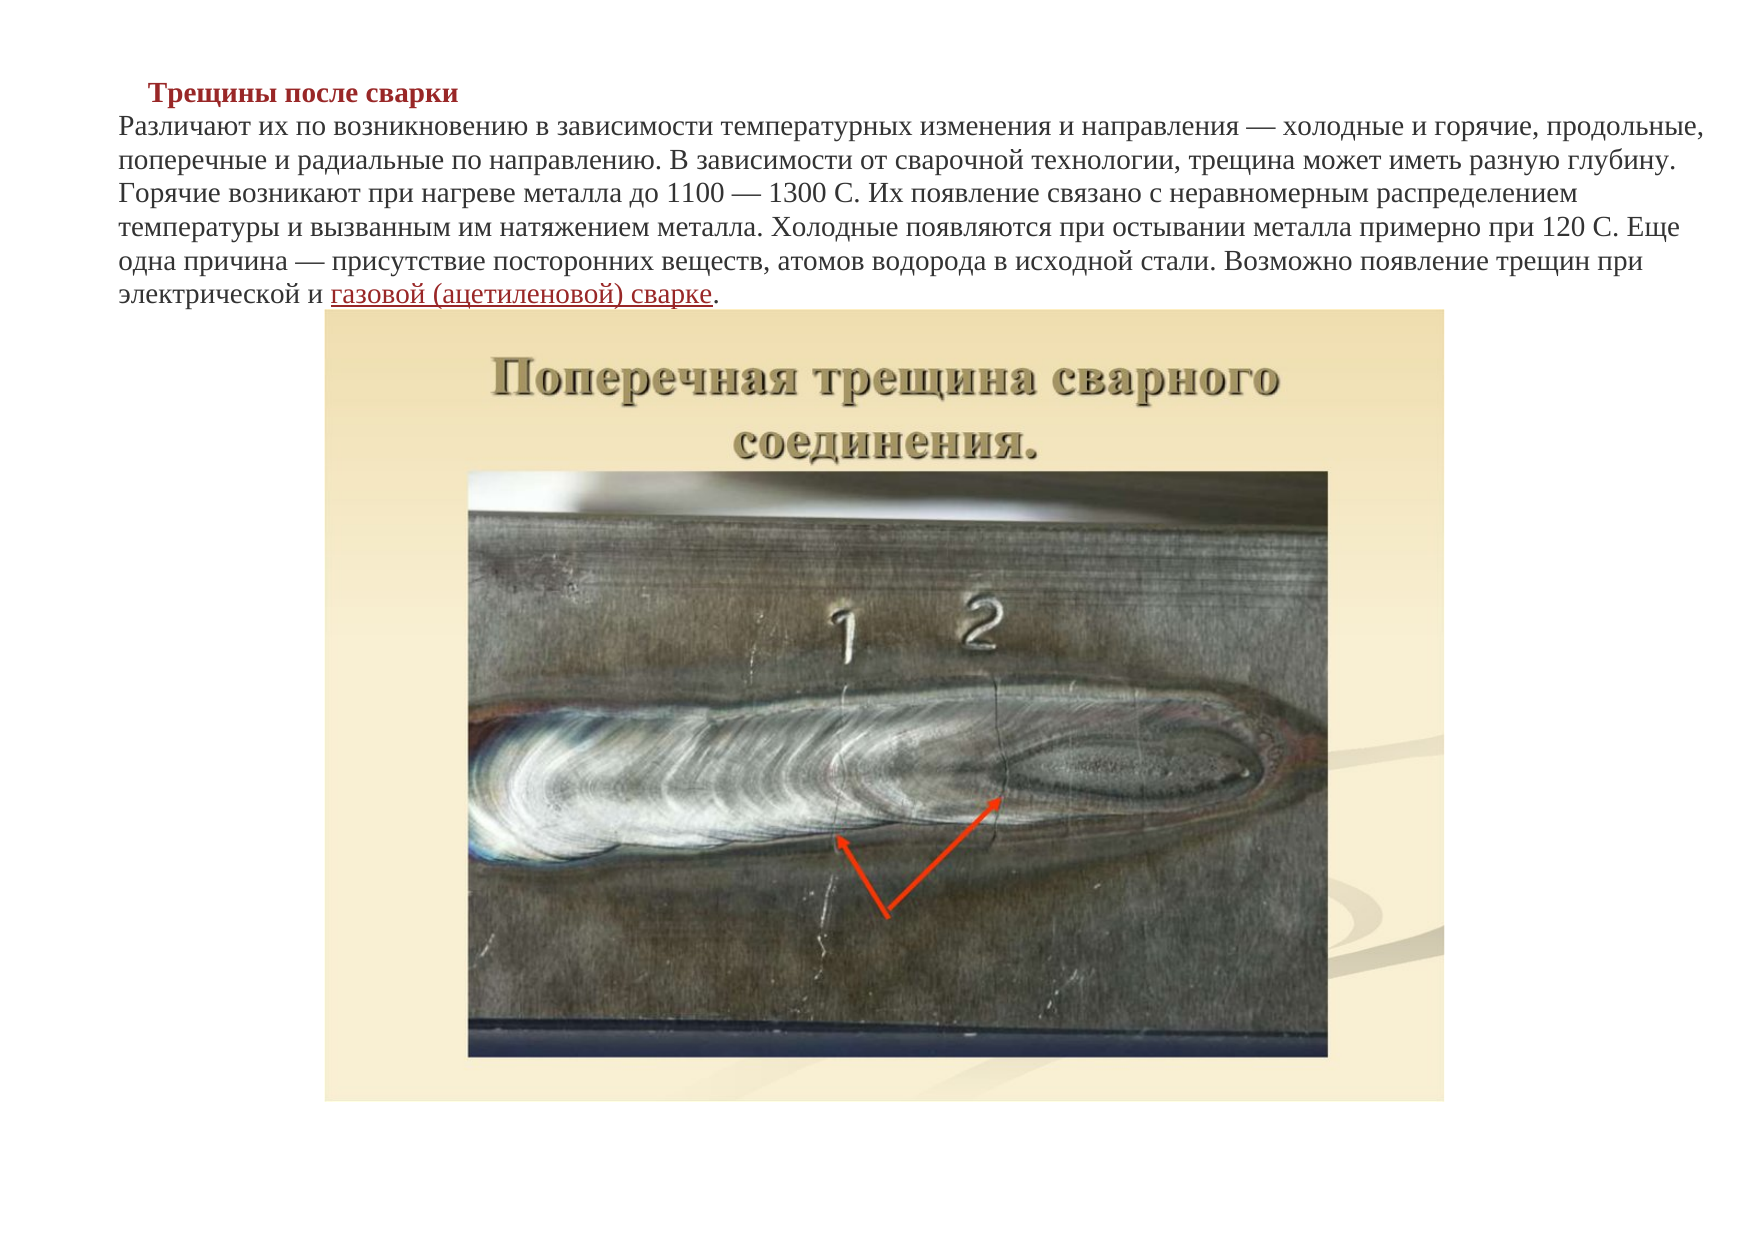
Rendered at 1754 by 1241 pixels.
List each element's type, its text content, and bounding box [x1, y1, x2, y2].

picture [324, 309, 1445, 1102]
text Различают их по возникновению в зависимости температурных изменения и направления — холодные и горячие, продольные, поперечные и радиальные по направлению. В зависимости от сварочной технологии, трещина может иметь разную глубину. Горячие возникают при нагреве металла до 1100 — 1300 С. Их появление связано с неравномерным распределением температуры и вызванным им натяжением металла. Холодные появляются при остывании металла примерно при 120 С. Еще одна причина — присутствие посторонних веществ, атомов водорода в исходной стали. Возможно появление трещин при электрической и газовой (ацетиленовой) сварке. [118, 108, 1724, 310]
text Трещины после сварки [148, 62, 1724, 108]
